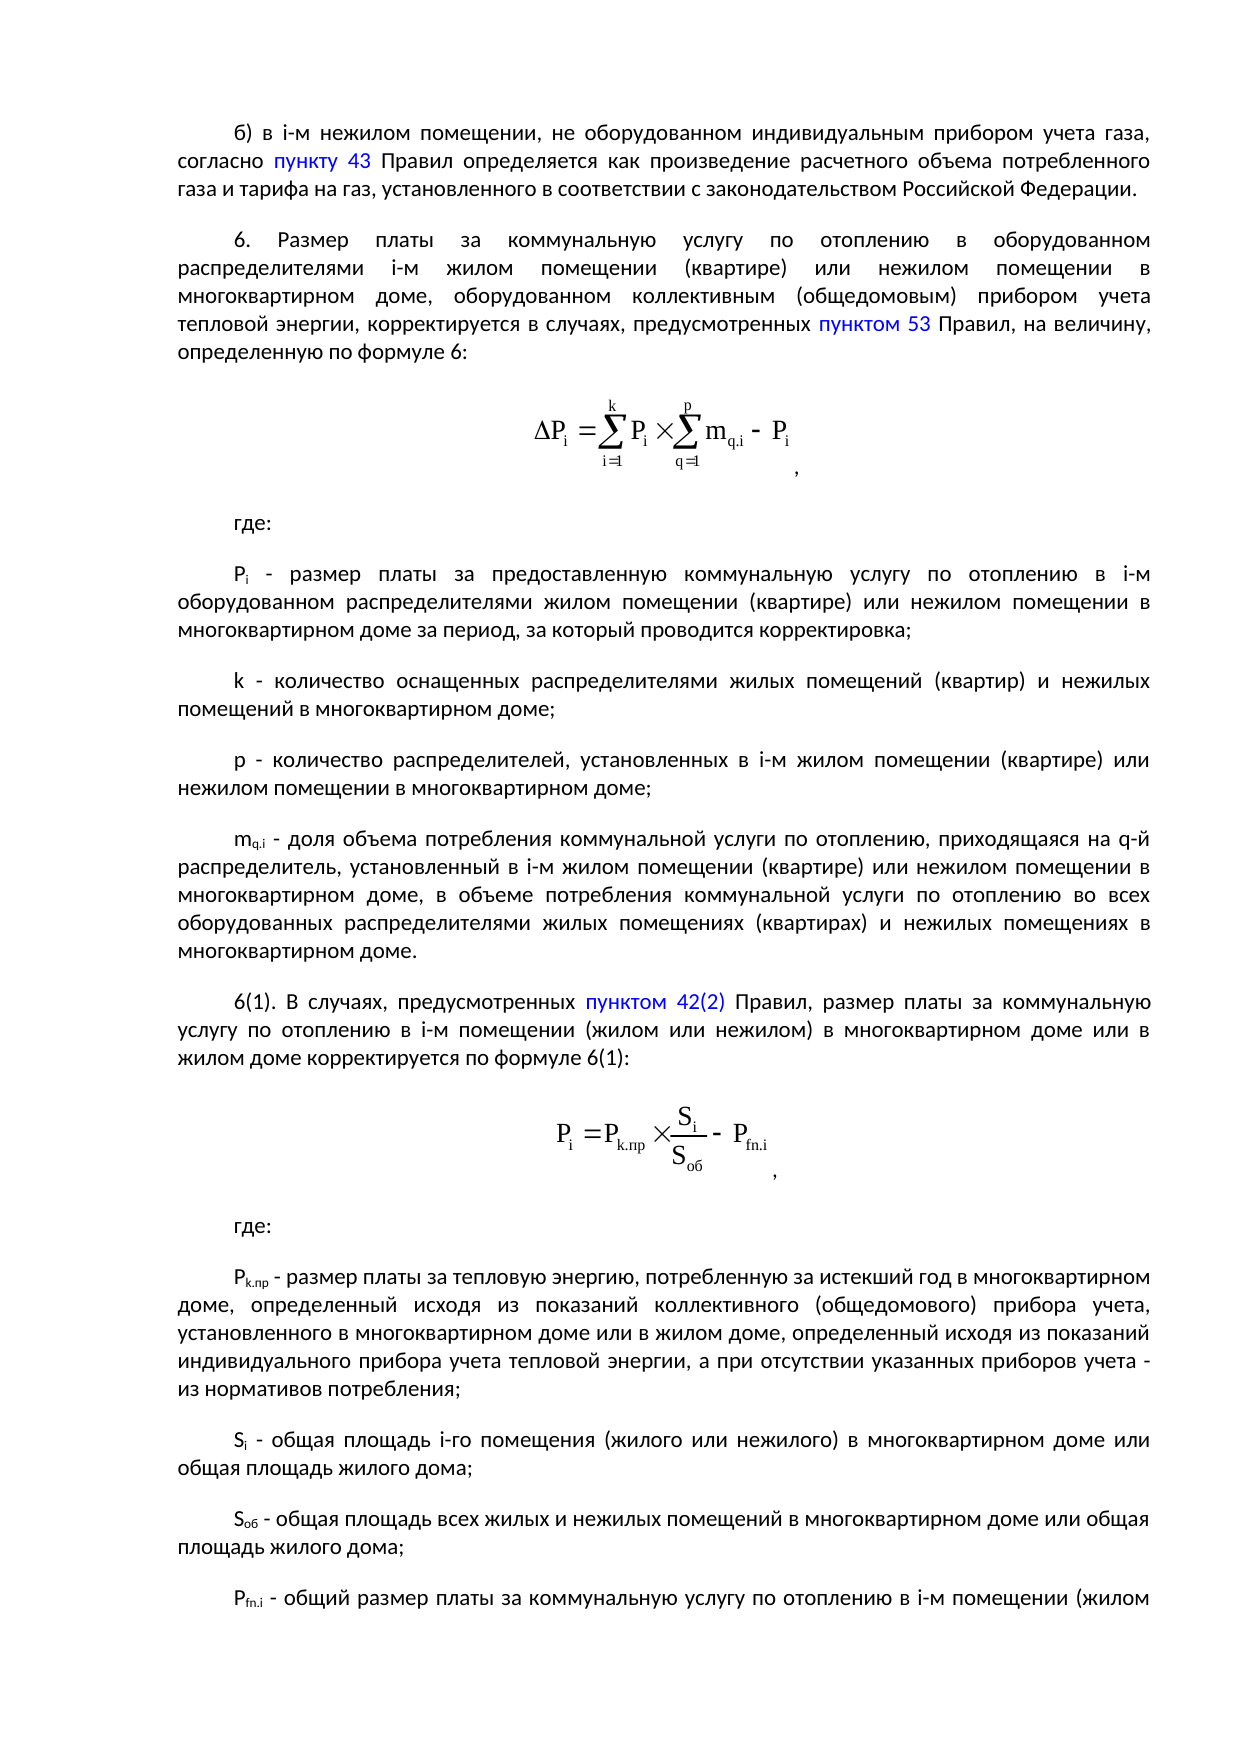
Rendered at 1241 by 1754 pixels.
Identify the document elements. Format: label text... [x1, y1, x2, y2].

text Sоб - общая площадь всех жилых и нежилых помещений в многоквартирном доме или общая площадь жилого дома; [177, 1504, 1152, 1560]
text Pi - размер платы за предоставленную коммунальную услугу по отоплению в i-м оборудованном распределителями жилом помещении (квартире) или нежилом помещении в многоквартирном доме за период, за который проводится корректировка; [177, 559, 1152, 643]
text k - количество оснащенных распределителями жилых помещений (квартир) и нежилых помещений в многоквартирном доме; [177, 666, 1152, 722]
text где: [177, 1211, 1152, 1239]
text , [177, 1099, 1152, 1183]
text где: [177, 508, 1152, 536]
text mq.i - доля объема потребления коммунальной услуги по отоплению, приходящаяся на q-й распределитель, установленный в i-м жилом помещении (квартире) или нежилом помещении в многоквартирном доме, в объеме потребления коммунальной услуги по отоплению во всех оборудованных распределителями жилых помещениях (квартирах) и нежилых помещениях в многоквартирном доме. [177, 824, 1152, 964]
text б) в i-м нежилом помещении, не оборудованном индивидуальным прибором учета газа, согласно пункту 43 Правил определяется как произведение расчетного объема потребленного газа и тарифа на газ, установленного в соответствии с законодательством Российской Федерации. [177, 118, 1152, 202]
text 6. Размер платы за коммунальную услугу по отоплению в оборудованном распределителями i-м жилом помещении (квартире) или нежилом помещении в многоквартирном доме, оборудованном коллективным (общедомовым) прибором учета тепловой энергии, корректируется в случаях, предусмотренных пунктом 53 Правил, на величину, определенную по формуле 6: [177, 225, 1152, 365]
text Pk.пр - размер платы за тепловую энергию, потребленную за истекший год в многоквартирном доме, определенный исходя из показаний коллективного (общедомового) прибора учета, установленного в многоквартирном доме или в жилом доме, определенный исходя из показаний индивидуального прибора учета тепловой энергии, а при отсутствии указанных приборов учета - из нормативов потребления; [177, 1262, 1152, 1402]
text , [177, 393, 1152, 480]
text p - количество распределителей, установленных в i-м жилом помещении (квартире) или нежилом помещении в многоквартирном доме; [177, 745, 1152, 801]
text Si - общая площадь i-го помещения (жилого или нежилого) в многоквартирном доме или общая площадь жилого дома; [177, 1425, 1152, 1481]
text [177, 1583, 1152, 1611]
text 6(1). В случаях, предусмотренных пунктом 42(2) Правил, размер платы за коммунальную услугу по отоплению в i-м помещении (жилом или нежилом) в многоквартирном доме или в жилом доме корректируется по формуле 6(1): [177, 987, 1152, 1071]
